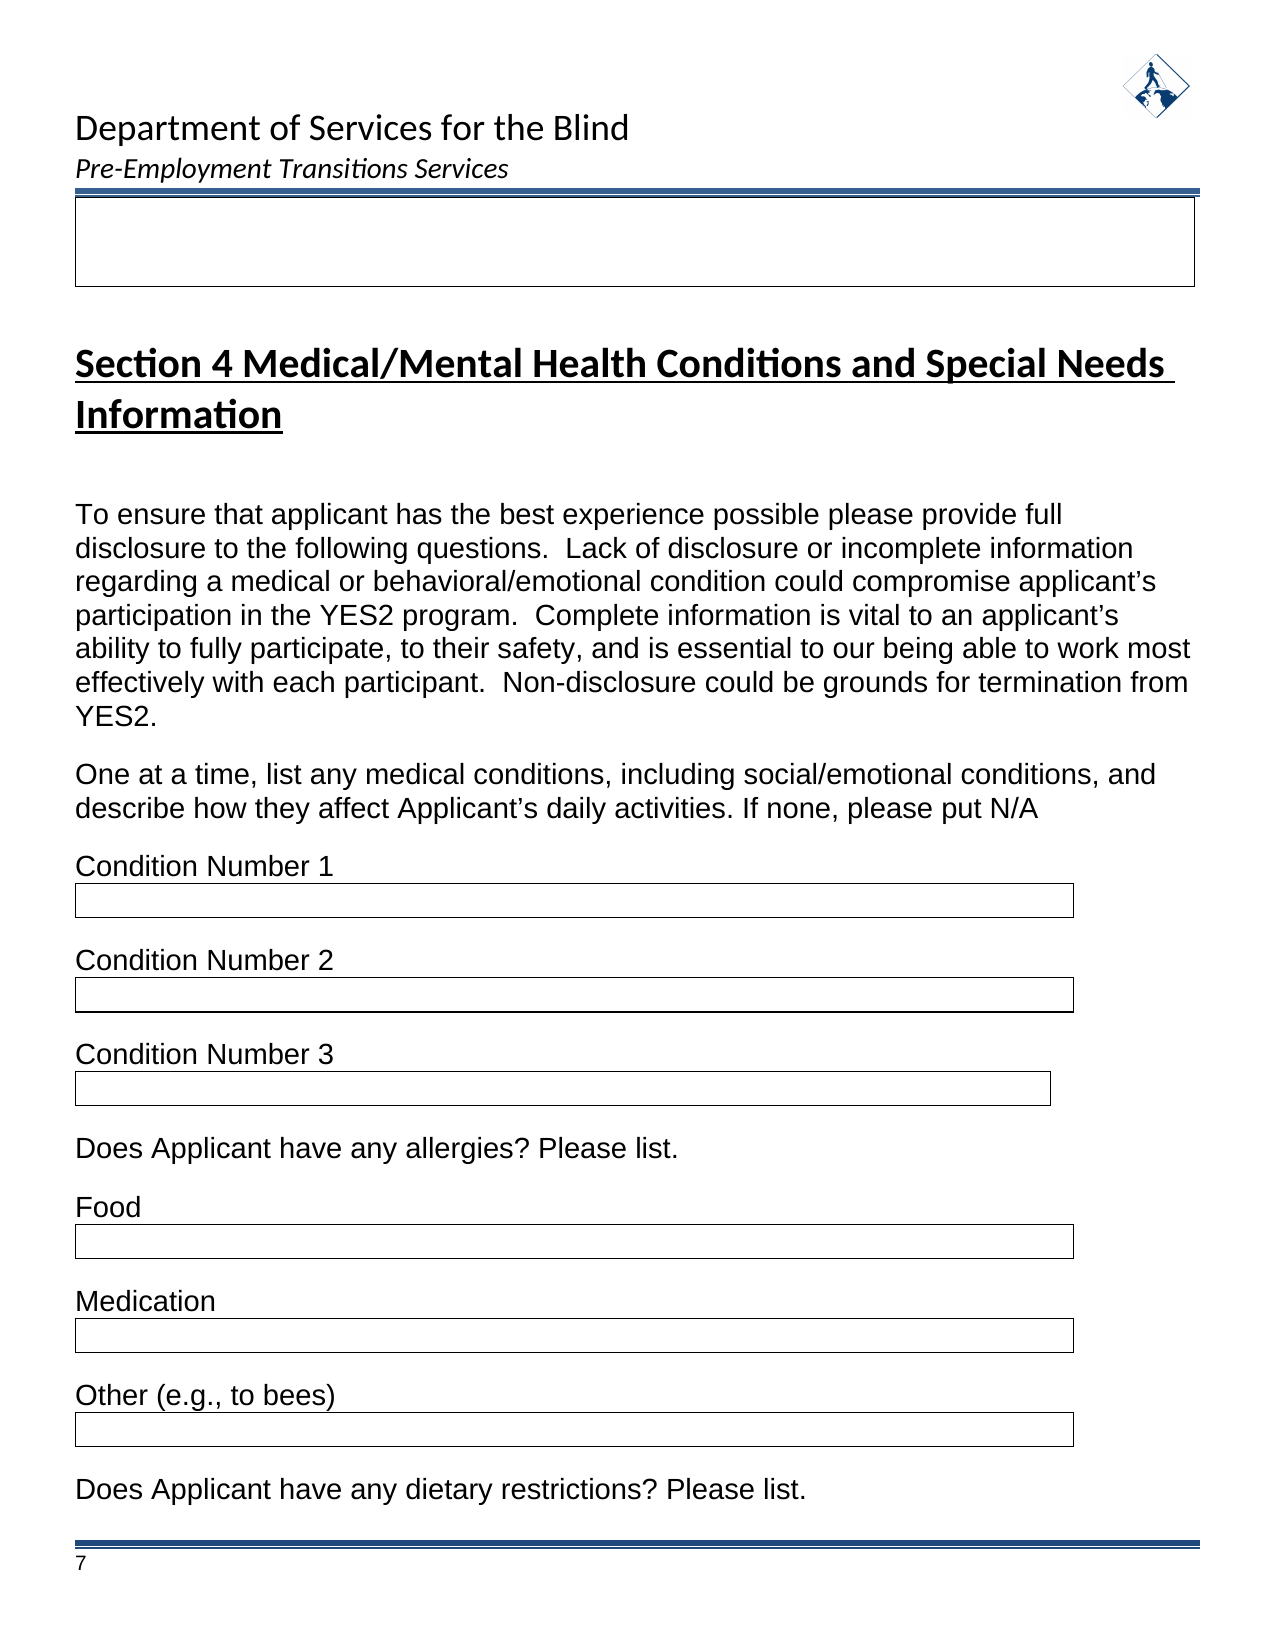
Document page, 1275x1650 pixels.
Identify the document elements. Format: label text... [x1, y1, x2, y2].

table_header [76, 1225, 1073, 1258]
text Condition Number 1 [75, 849, 1200, 883]
text Does Applicant have any dietary restrictions? Please list. [75, 1472, 1200, 1506]
text Medication [75, 1284, 1200, 1318]
subtitle Section 4 Medical/Mental Health Conditions and Special Needs Information [75, 337, 1200, 439]
text Other (e.g., to bees) [75, 1378, 1200, 1412]
text To ensure that applicant has the best experience possible please provide full disclosure to the following questions. Lack of disclosure or incomplete information regarding a medical or behavioral/emotional condition could compromise applicant’s participation in the YES2 program. Complete information is vital to an applicant’s ability to fully participate, to their safety, and is essential to our being able to work most effectively with each participant. Non-disclosure could be grounds for termination from YES2. [75, 497, 1200, 732]
text Condition Number 3 [75, 1037, 1200, 1071]
picture [1122, 53, 1190, 118]
text Food [75, 1190, 1200, 1223]
text Condition Number 2 [75, 943, 1200, 977]
table_header [76, 978, 1073, 1011]
table_header [76, 884, 1073, 917]
table_header [76, 1319, 1073, 1352]
table_header [76, 198, 1194, 286]
text Does Applicant have any allergies? Please list. [75, 1131, 1200, 1165]
table_header [76, 1072, 1050, 1105]
text One at a time, list any medical conditions, including social/emotional conditions, and describe how they affect Applicant’s daily activities. If none, please put N/A [75, 757, 1200, 824]
table_header [76, 1413, 1073, 1446]
